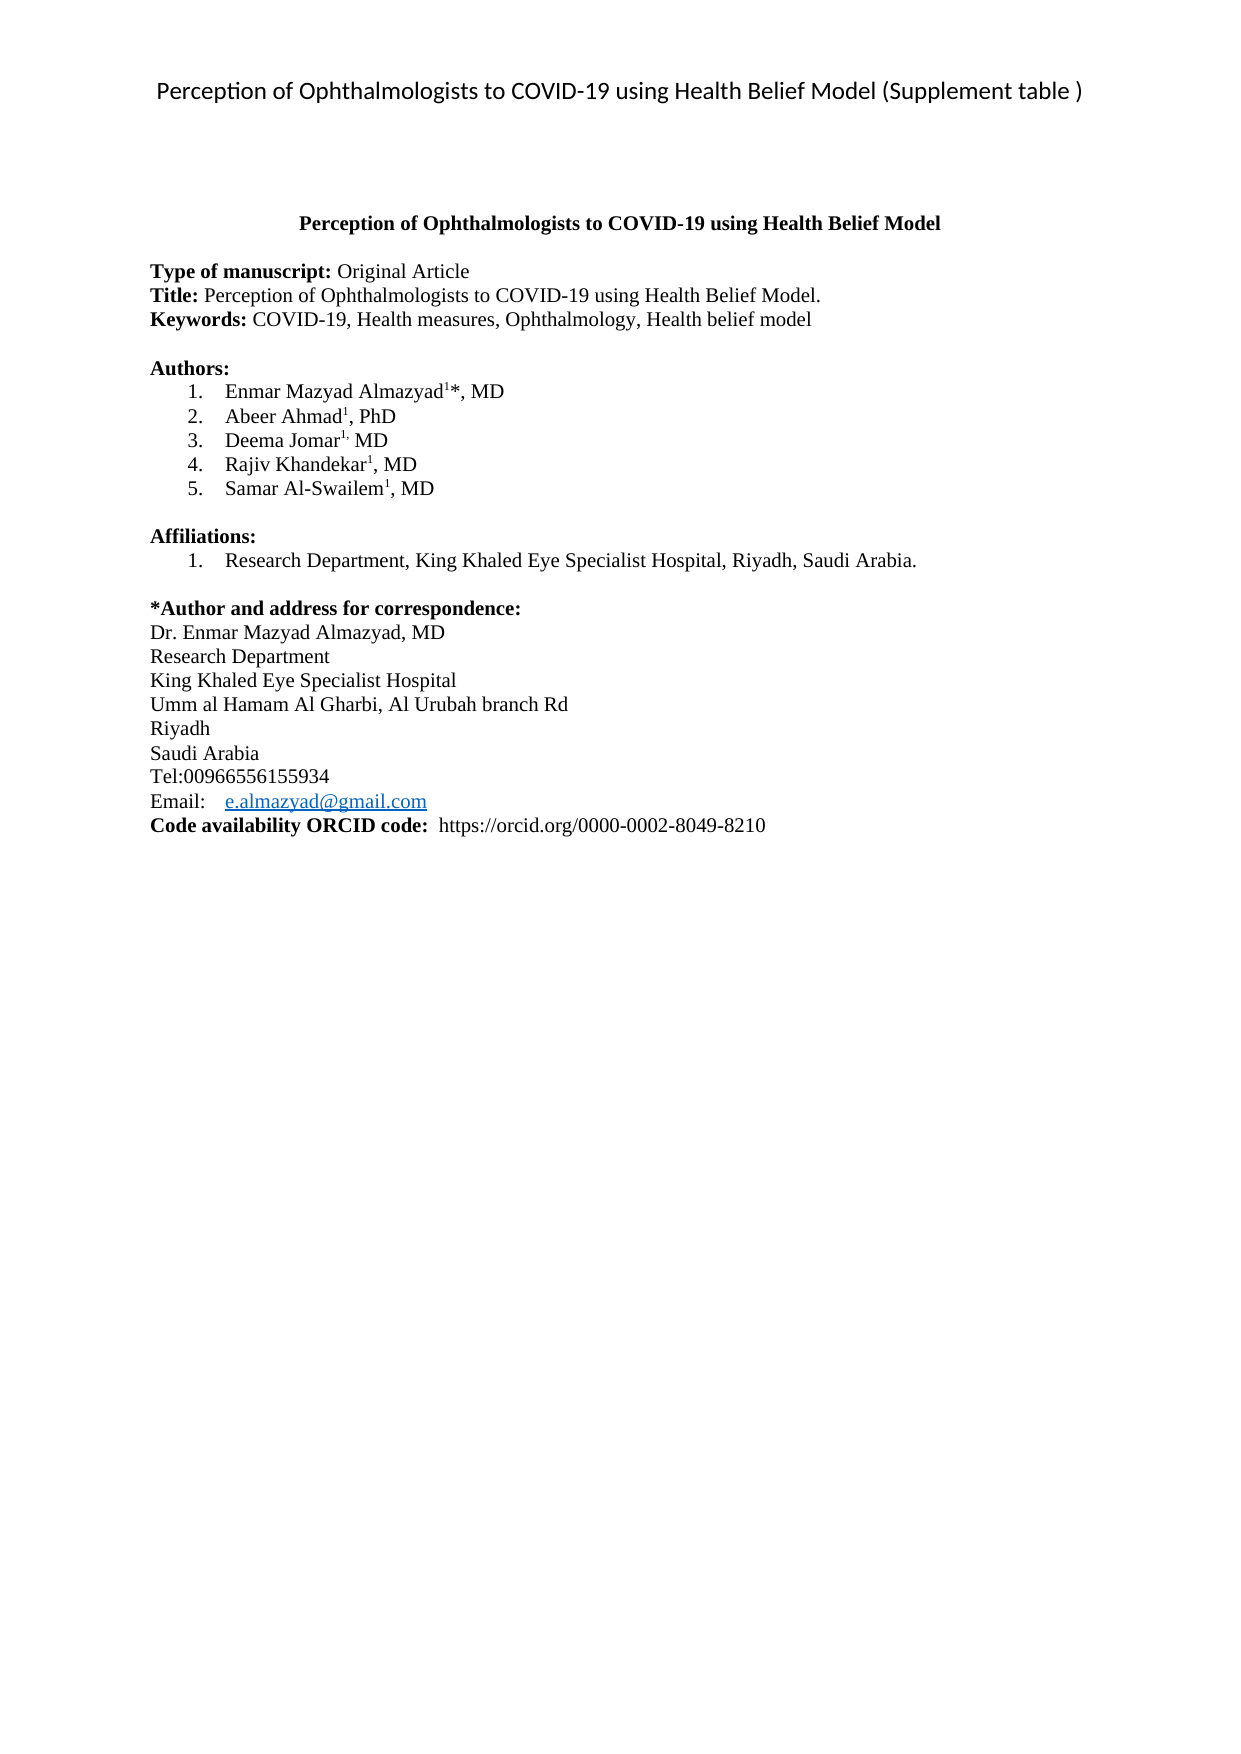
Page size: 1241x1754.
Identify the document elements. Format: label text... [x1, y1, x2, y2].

text Perception of Ophthalmologists to COVID-19 using Health Belief Model [150, 211, 1090, 235]
text Affiliations: [150, 524, 1090, 548]
list Rajiv Khandekar1, MD [187, 452, 1090, 476]
text Riyadh [150, 716, 1090, 740]
text Type of manuscript: Original Article [150, 259, 1090, 283]
list Abeer Ahmad1, PhD [187, 403, 1090, 428]
text Code availability ORCID code: https://orcid.org/0000-0002-8049-8210 [150, 813, 1090, 837]
text Umm al Hamam Al Gharbi, Al Urubah branch Rd [150, 692, 1090, 716]
text Research Department [150, 644, 1090, 668]
text Authors: [150, 355, 1090, 379]
text King Khaled Eye Specialist Hospital [150, 668, 1090, 692]
list Deema Jomar1, MD [187, 428, 1090, 452]
text Keywords: COVID-19, Health measures, Ophthalmology, Health belief model [150, 307, 1090, 331]
text Email: e.almazyad@gmail.com [150, 788, 1090, 813]
list Samar Al-Swailem1, MD [187, 476, 1090, 500]
text Saudi Arabia [150, 740, 1090, 764]
text *Author and address for correspondence: [150, 596, 1090, 620]
list Research Department, King Khaled Eye Specialist Hospital, Riyadh, Saudi Arabia. [187, 548, 1090, 572]
text Tel:00966556155934 [150, 764, 1090, 788]
text Dr. Enmar Mazyad Almazyad, MD [150, 620, 1090, 644]
text Title: Perception of Ophthalmologists to COVID-19 using Health Belief Model. [150, 283, 1090, 307]
list Enmar Mazyad Almazyad1*, MD [187, 379, 1090, 403]
